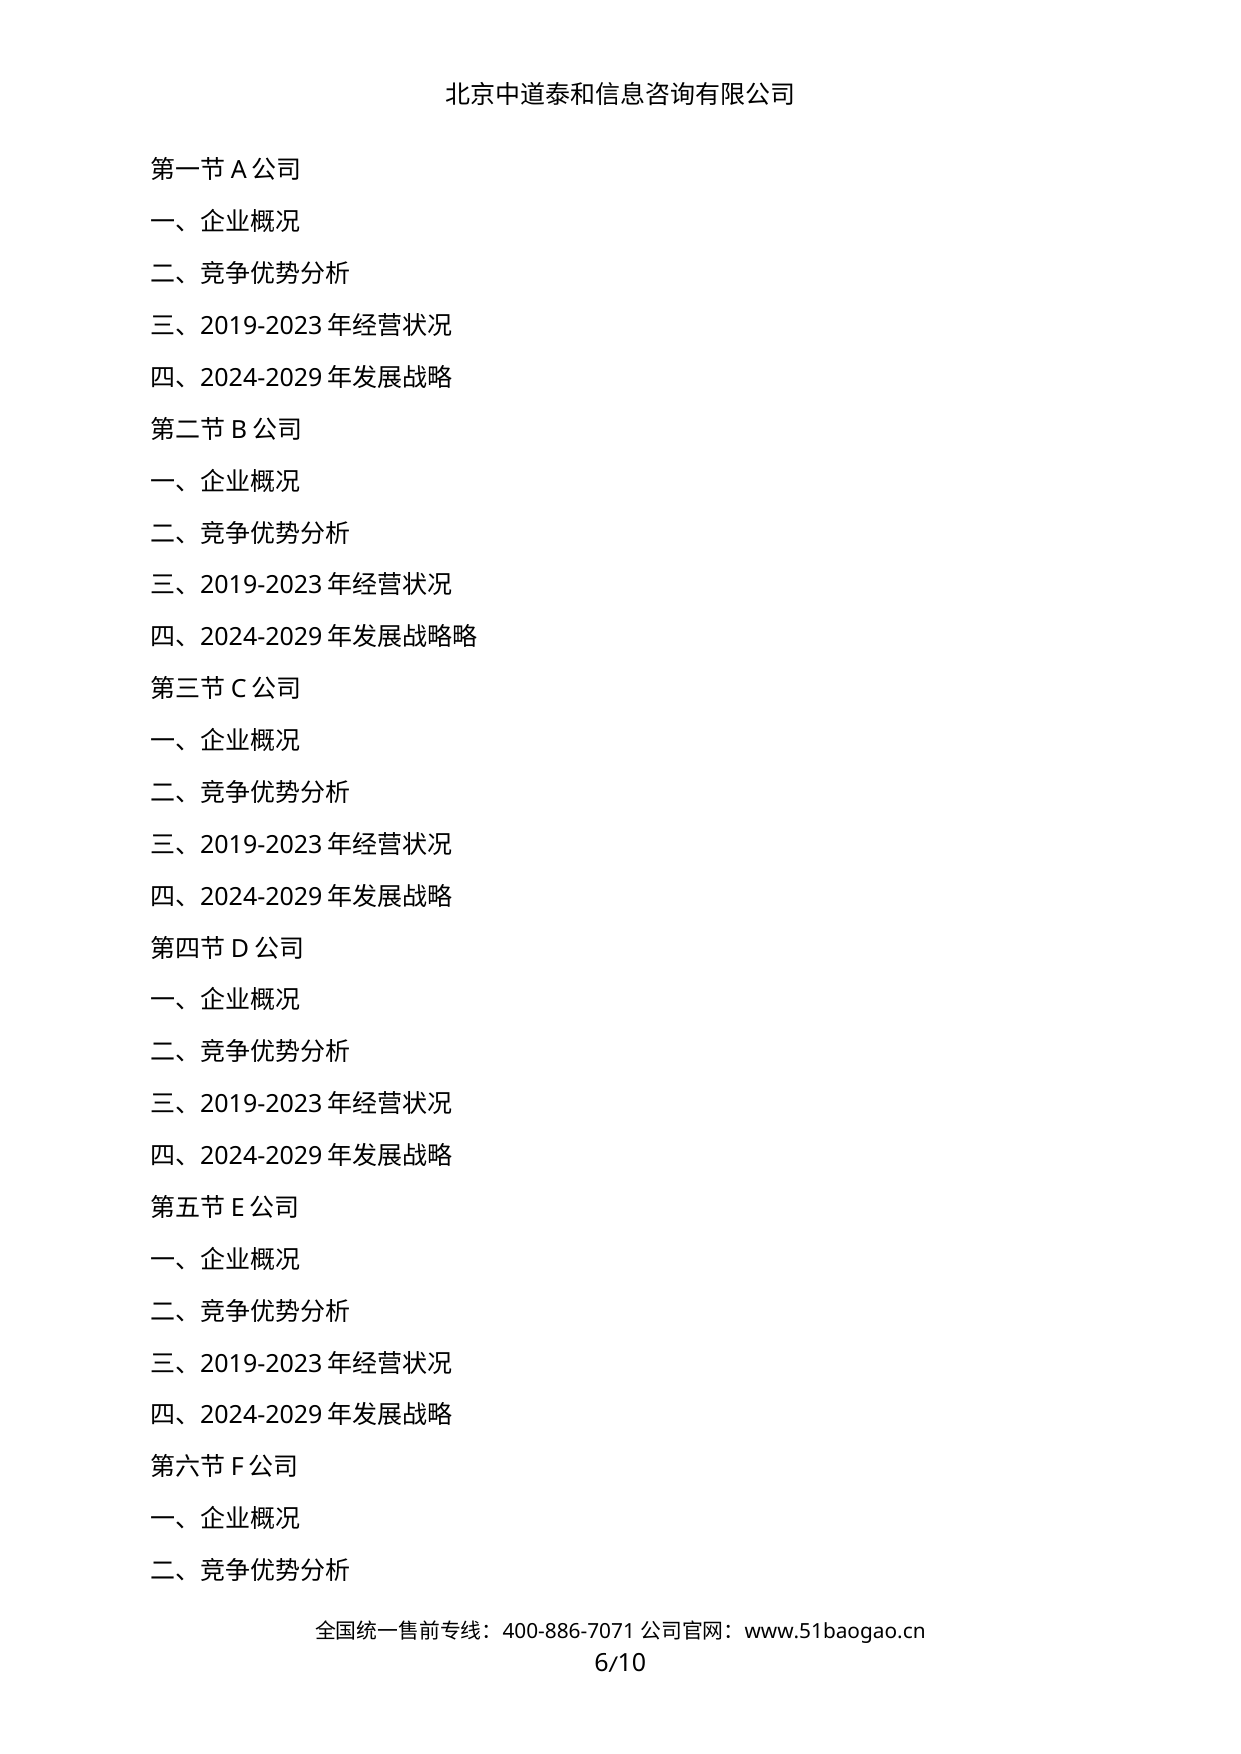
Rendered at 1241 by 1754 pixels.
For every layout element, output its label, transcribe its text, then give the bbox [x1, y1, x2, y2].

text 二、竞争优势分析 [150, 1032, 1090, 1068]
text 二、竞争优势分析 [150, 513, 1090, 549]
text 四、2024-2029年发展战略 [150, 876, 1090, 912]
text 二、竞争优势分析 [150, 772, 1090, 809]
text 第六节 F公司 [150, 1447, 1090, 1483]
text 第五节 E公司 [150, 1187, 1090, 1224]
text 四、2024-2029年发展战略 [150, 1136, 1090, 1172]
text 一、企业概况 [150, 1239, 1090, 1276]
text 四、2024-2029年发展战略 [150, 1395, 1090, 1431]
text 第三节 C公司 [150, 669, 1090, 705]
text 第二节 B公司 [150, 409, 1090, 446]
text 二、竞争优势分析 [150, 254, 1090, 290]
text 三、2019-2023年经营状况 [150, 565, 1090, 601]
text 一、企业概况 [150, 202, 1090, 238]
text 第四节 D公司 [150, 928, 1090, 964]
text 一、企业概况 [150, 461, 1090, 497]
text 第一节 A公司 [150, 150, 1090, 186]
text 一、企业概况 [150, 721, 1090, 757]
text 一、企业概况 [150, 1499, 1090, 1535]
text 二、竞争优势分析 [150, 1551, 1090, 1587]
text 二、竞争优势分析 [150, 1291, 1090, 1327]
text 三、2019-2023年经营状况 [150, 1084, 1090, 1120]
text 四、2024-2029年发展战略略 [150, 617, 1090, 653]
text 三、2019-2023年经营状况 [150, 306, 1090, 342]
text 三、2019-2023年经营状况 [150, 824, 1090, 861]
text 四、2024-2029年发展战略 [150, 357, 1090, 394]
text 三、2019-2023年经营状况 [150, 1343, 1090, 1379]
text 一、企业概况 [150, 980, 1090, 1016]
